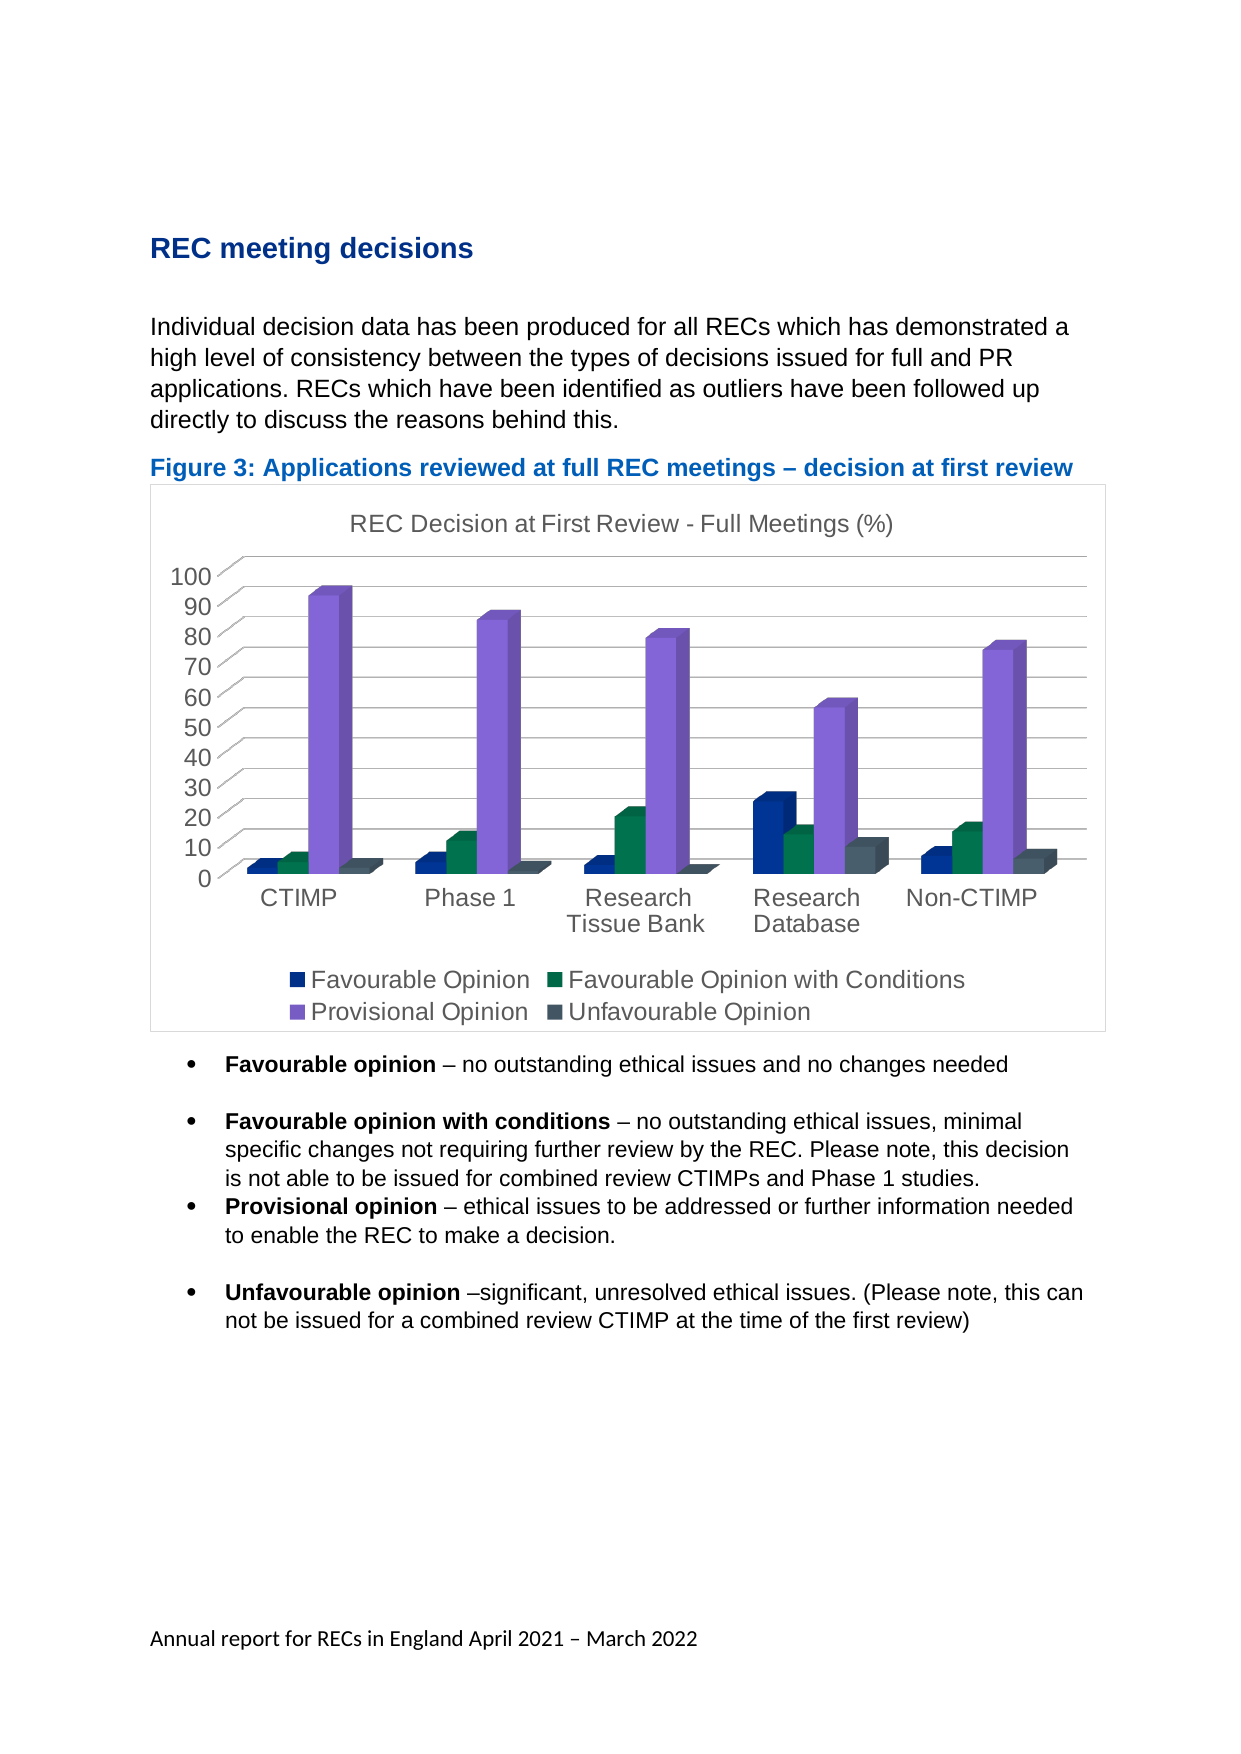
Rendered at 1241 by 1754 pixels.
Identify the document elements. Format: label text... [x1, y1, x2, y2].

list Unfavourable opinion –significant, unresolved ethical issues. (Please note, this can not be issued for a combined review CTIMP at the time of the first review) [187, 1278, 1090, 1333]
list Provisional opinion – ethical issues to be addressed or further information needed to enable the REC to make a decision. [187, 1193, 1090, 1248]
text Individual decision data has been produced for all RECs which has demonstrated a high level of consistency between the types of decisions issued for full and PR applications. RECs which have been identified as outliers have been followed up directly to discuss the reasons behind this. [150, 312, 1090, 434]
subtitle REC meeting decisions [150, 231, 1090, 264]
list Favourable opinion – no outstanding ethical issues and no changes needed [187, 1051, 1090, 1077]
list Favourable opinion with conditions – no outstanding ethical issues, minimal specific changes not requiring further review by the REC. Please note, this decision is not able to be issued for combined review CTIMPs and Phase 1 studies. [187, 1108, 1090, 1191]
subtitle Figure 3: Applications reviewed at full REC meetings – decision at first review [150, 453, 1090, 481]
